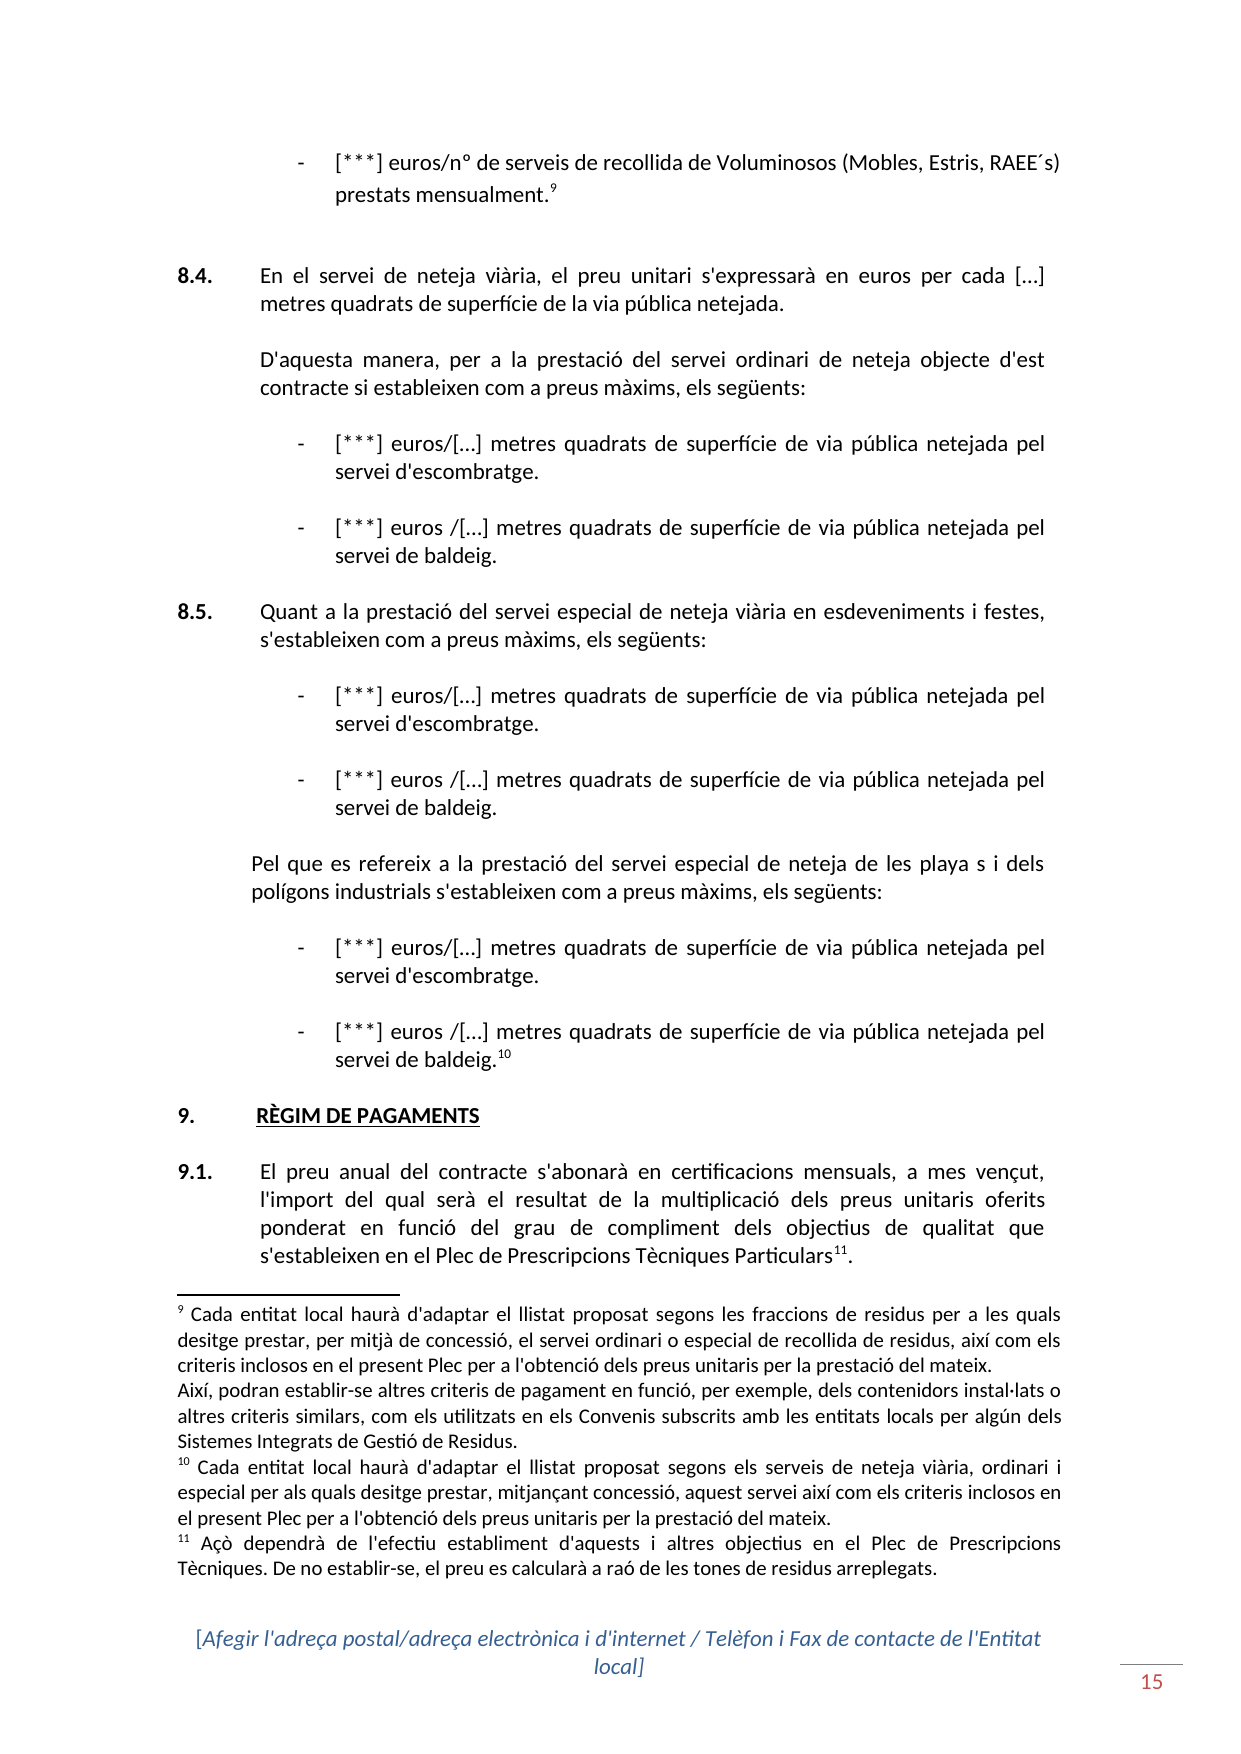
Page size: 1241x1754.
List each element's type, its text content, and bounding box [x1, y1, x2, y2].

list RÈGIM DE PAGAMENTS [177, 1101, 1046, 1129]
list [***] euros /[…] metres quadrats de superfície de via pública netejada pel servei de baldeig. [297, 513, 1046, 569]
list [***] euros/[…] metres quadrats de superfície de via pública netejada pel servei d'escombratge. [297, 681, 1046, 737]
list [***] euros/[…] metres quadrats de superfície de via pública netejada pel servei d'escombratge. [297, 933, 1046, 989]
list [***] euros/[…] metres quadrats de superfície de via pública netejada pel servei d'escombratge. [297, 429, 1046, 485]
list D'aquesta manera, per a la prestació del servei ordinari de neteja objecte d'est contracte si estableixen com a preus màxims, els següents: [260, 345, 1046, 401]
list [***] euros /[…] metres quadrats de superfície de via pública netejada pel servei de baldeig. [297, 765, 1046, 821]
list [***] euros/nº de serveis de recollida de Voluminosos (Mobles, Estris, RAEE´s) prestats mensualment. [297, 148, 1063, 208]
list En el servei de neteja viària, el preu unitari s'expressarà en euros per cada […] metres quadrats de superfície de la via pública netejada. [177, 261, 1046, 317]
list Pel que es refereix a la prestació del servei especial de neteja de les playa s i dels polígons industrials s'estableixen com a preus màxims, els següents: [251, 849, 1046, 905]
list [***] euros /[…] metres quadrats de superfície de via pública netejada pel servei de baldeig. [297, 1017, 1046, 1073]
list Quant a la prestació del servei especial de neteja viària en esdeveniments i festes, s'estableixen com a preus màxims, els següents: [177, 597, 1046, 653]
list El preu anual del contracte s'abonarà en certificacions mensuals, a mes vençut, l'import del qual serà el resultat de la multiplicació dels preus unitaris oferits ponderat en funció del grau de compliment dels objectius de qualitat que s'estableixen en el Plec de Prescripcions Tècniques Particulars. [177, 1157, 1046, 1269]
